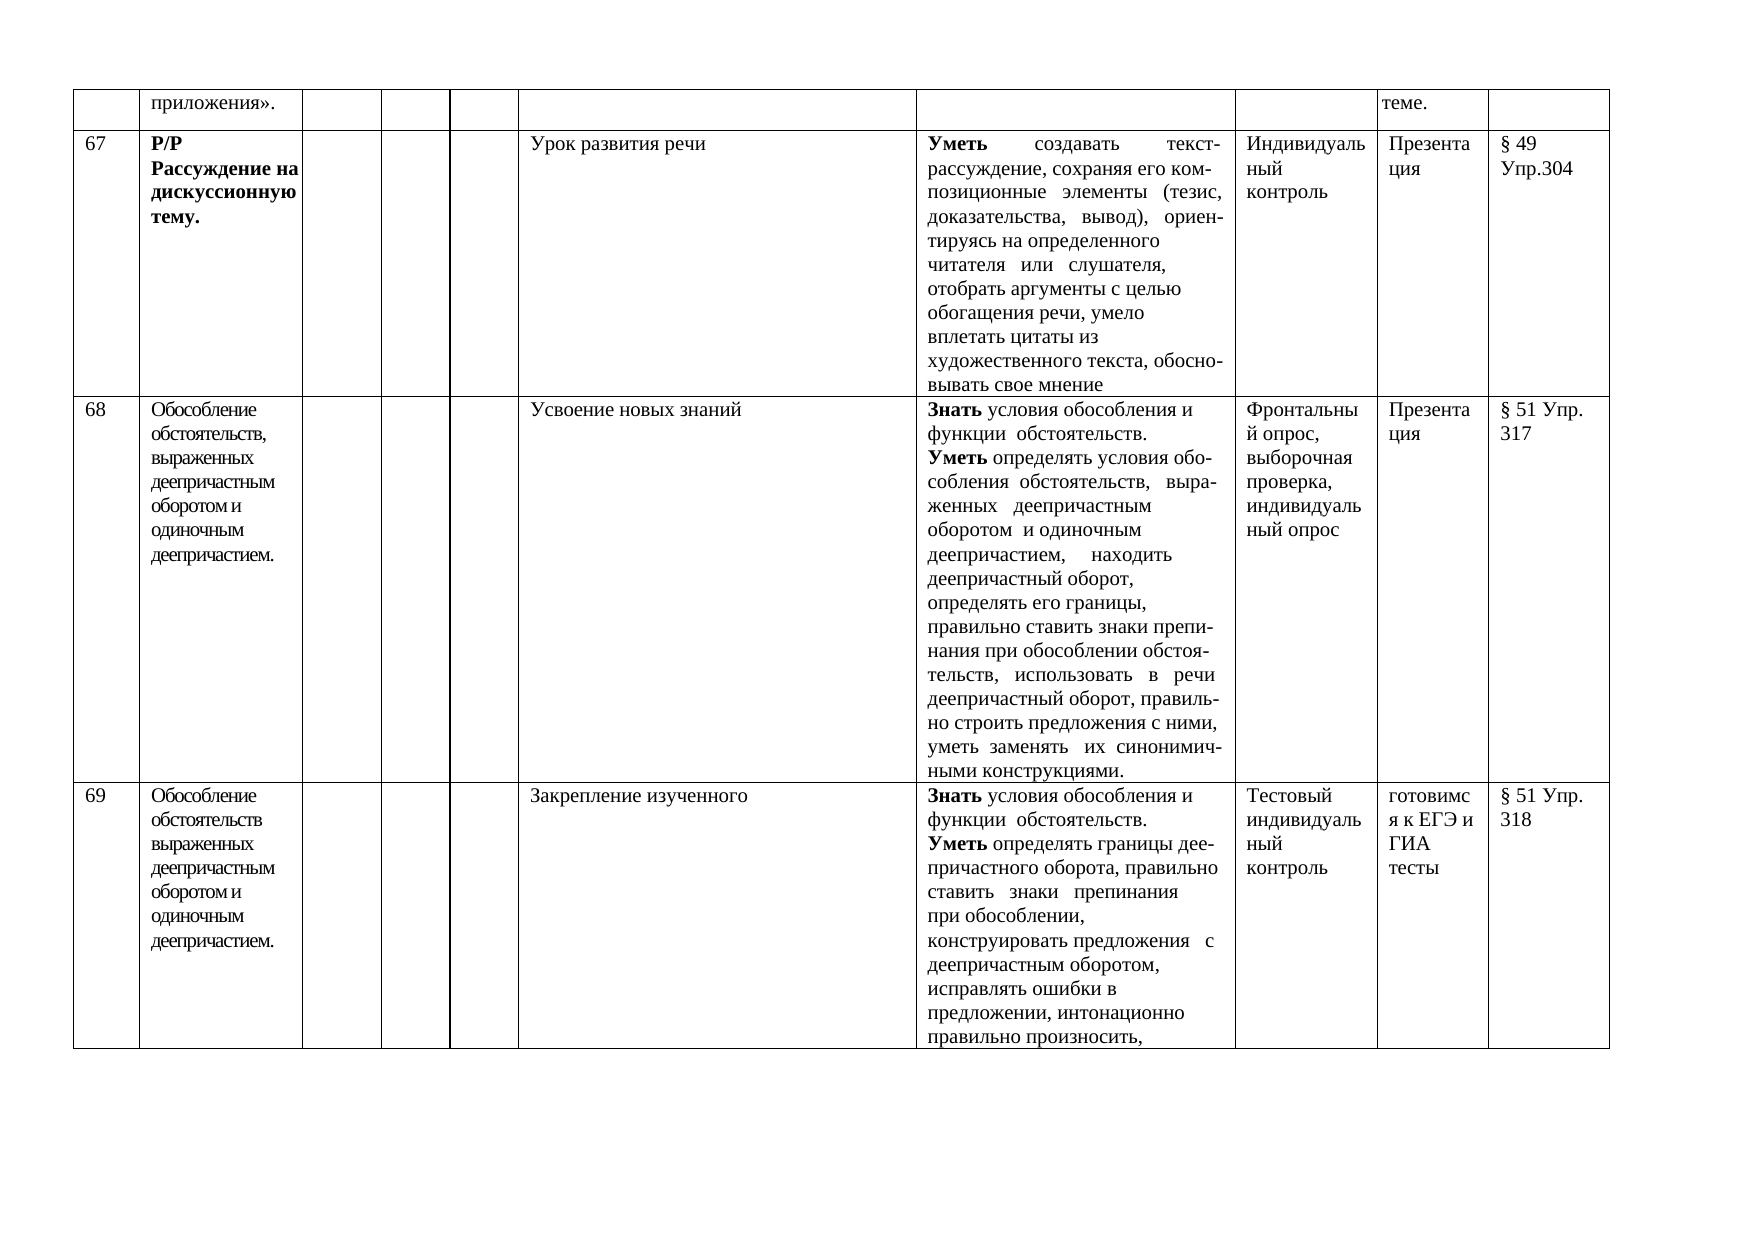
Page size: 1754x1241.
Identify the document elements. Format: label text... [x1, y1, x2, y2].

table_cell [917, 90, 1235, 130]
table_cell [451, 90, 518, 130]
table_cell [140, 783, 302, 1048]
table_cell [382, 131, 449, 396]
table_cell Усвоение новых знаний [519, 397, 916, 782]
table_cell [451, 783, 518, 1048]
table_cell [303, 397, 381, 782]
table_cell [1378, 783, 1488, 1048]
table_cell Презентация [1378, 131, 1488, 396]
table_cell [917, 783, 1235, 1048]
table_cell 67 [74, 131, 139, 396]
table_cell Индивидуальный контроль [1236, 131, 1377, 396]
table_cell [451, 397, 518, 782]
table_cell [1378, 90, 1488, 130]
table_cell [1236, 90, 1377, 130]
table_cell § 51 Упр. 318 [1489, 783, 1609, 1048]
table_cell [382, 783, 449, 1048]
table_cell § 51 Упр. 317 [1489, 397, 1609, 782]
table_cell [519, 783, 916, 1048]
table_cell 66 [74, 90, 139, 130]
table_cell [303, 783, 381, 1048]
table_cell [303, 90, 381, 130]
table_cell [303, 131, 381, 396]
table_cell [1236, 783, 1377, 1048]
table_cell Практическое занятие по теме «Обособлен-ные определения и приложения». [140, 90, 302, 130]
table_cell [451, 131, 518, 396]
table_cell [382, 397, 449, 782]
table_cell § 49 Упр.304 [1489, 131, 1609, 396]
table_cell 69 [74, 783, 139, 1048]
table_cell [1489, 90, 1609, 130]
table_cell Р/Р Рассуждение на дискуссионную тему. [140, 131, 302, 396]
table_cell 68 [74, 397, 139, 782]
table_cell Презентация [1378, 397, 1488, 782]
table_cell [382, 90, 449, 130]
table_cell Урок развития речи [519, 131, 916, 396]
table_cell Знать условия обособления и функции обстоятельств. Уметь определять условия обособления обстоятельств, выраженных деепричастным оборотом и одиночным деепричастием, находить деепричастный оборот, определять его границы, правильно ставить знаки препинания при обособлении обстоятельств, использовать в речи деепричастный оборот, правильно строить предложения с ними, уметь заменять их синонимичными конструкциями. [917, 397, 1235, 782]
table_cell Обособление обстоятельств, выраженных деепричастным оборотом и одиночным деепричастием. [140, 397, 302, 782]
table_cell Фронтальный опрос, выборочная проверка, индивидуальный опрос [1236, 397, 1377, 782]
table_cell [519, 90, 916, 130]
table_cell Уметь создавать текст-рассуждение, сохраняя его композиционные элементы (тезис, доказательства, вывод), ориентируясь на определенного читателя или слушателя, отобрать аргументы с целью обогащения речи, умело вплетать цитаты из художественного текста, обосновывать свое мнение [917, 131, 1235, 396]
